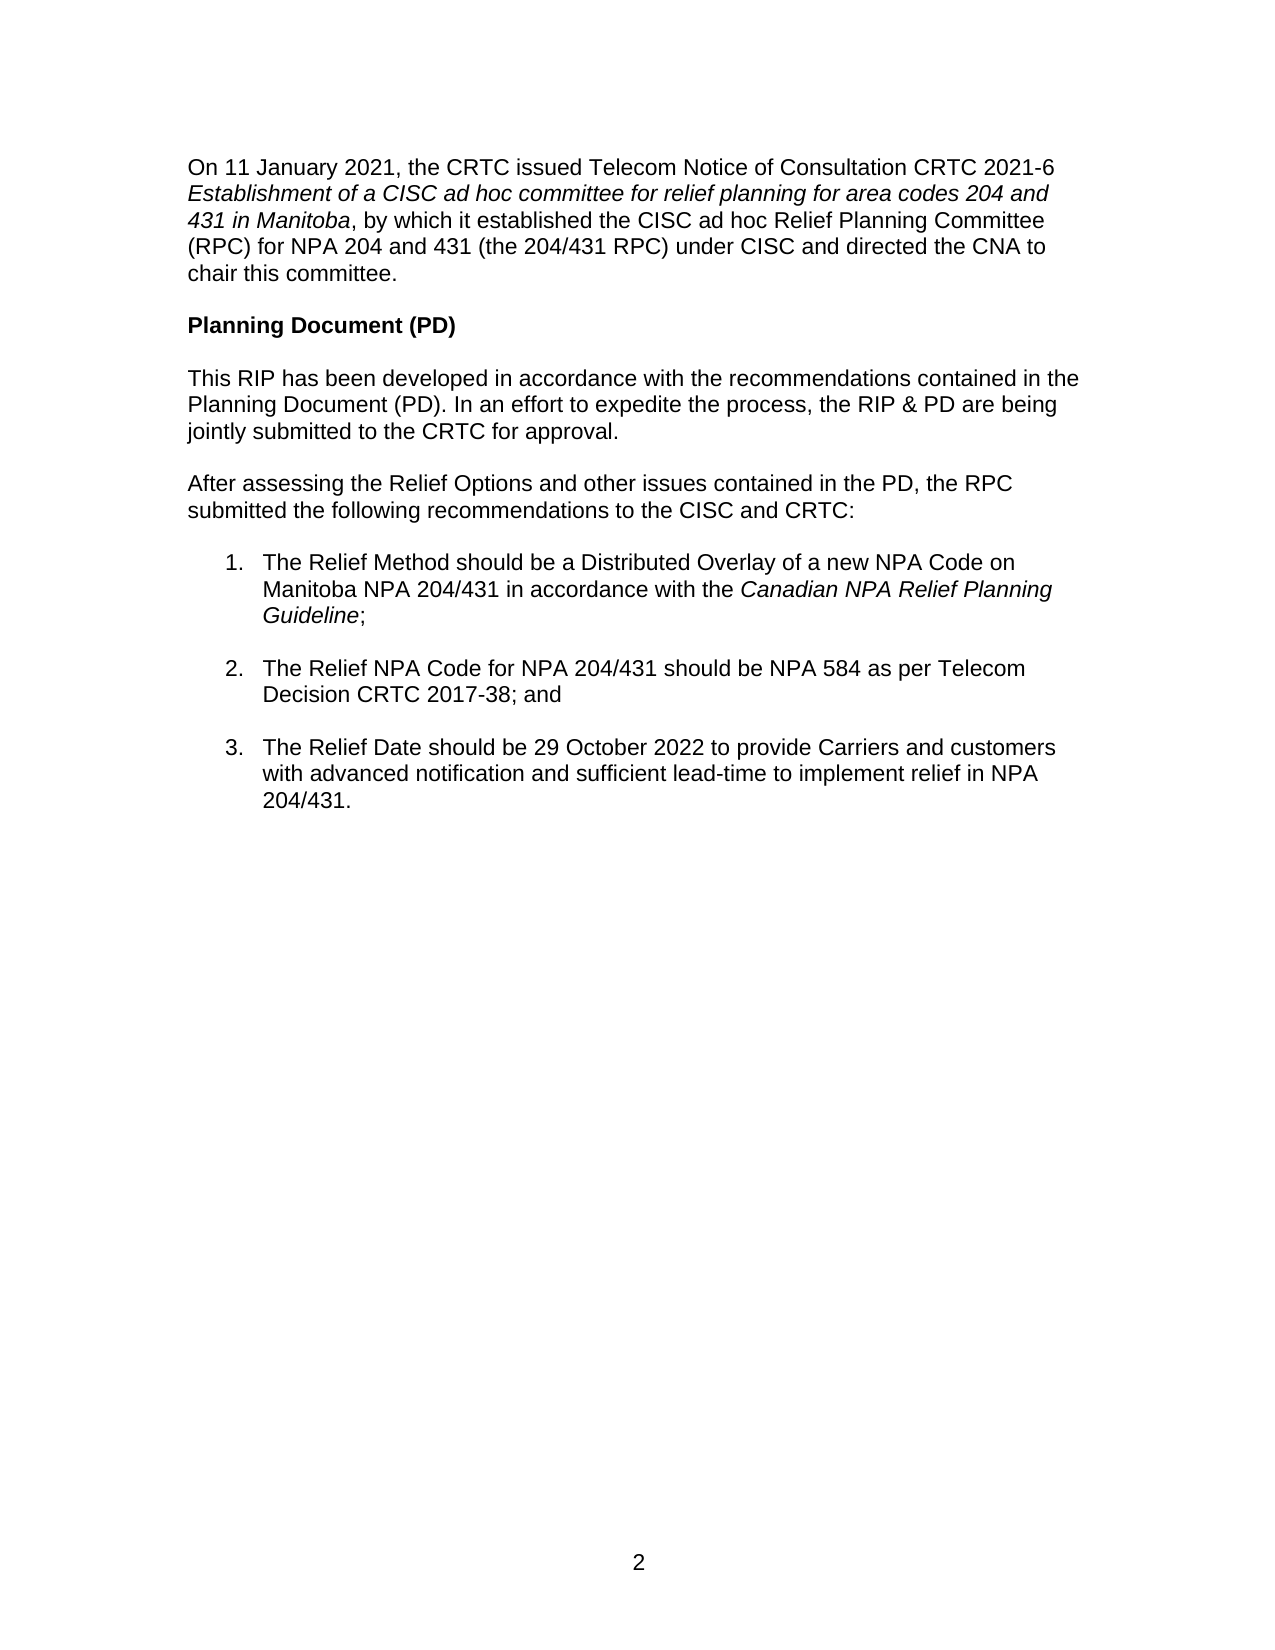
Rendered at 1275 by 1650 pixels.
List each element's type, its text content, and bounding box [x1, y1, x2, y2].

list The Relief NPA Code for NPA 204/431 should be NPA 584 as per Telecom Decision CRTC 2017-38; and [225, 655, 1087, 707]
text This RIP has been developed in accordance with the recommendations contained in the Planning Document (PD). In an effort to expedite the process, the RIP & PD are being jointly submitted to the CRTC for approval. [187, 365, 1087, 444]
text On 11 January 2021, the CRTC issued Telecom Notice of Consultation CRTC 2021-6 Establishment of a CISC ad hoc committee for relief planning for area codes 204 and 431 in Manitoba, by which it established the CISC ad hoc Relief Planning Committee (RPC) for NPA 204 and 431 (the 204/431 RPC) under CISC and directed the CNA to chair this committee. [187, 154, 1087, 286]
list The Relief Method should be a Distributed Overlay of a new NPA Code on Manitoba NPA 204/431 in accordance with the Canadian NPA Relief Planning Guideline; [225, 549, 1087, 628]
text Planning Document (PD) [187, 312, 1087, 338]
text After assessing the Relief Options and other issues contained in the PD, the RPC submitted the following recommendations to the CISC and CRTC: [187, 470, 1087, 523]
list The Relief Date should be 29 October 2022 to provide Carriers and customers with advanced notification and sufficient lead-time to implement relief in NPA 204/431. [225, 734, 1087, 813]
